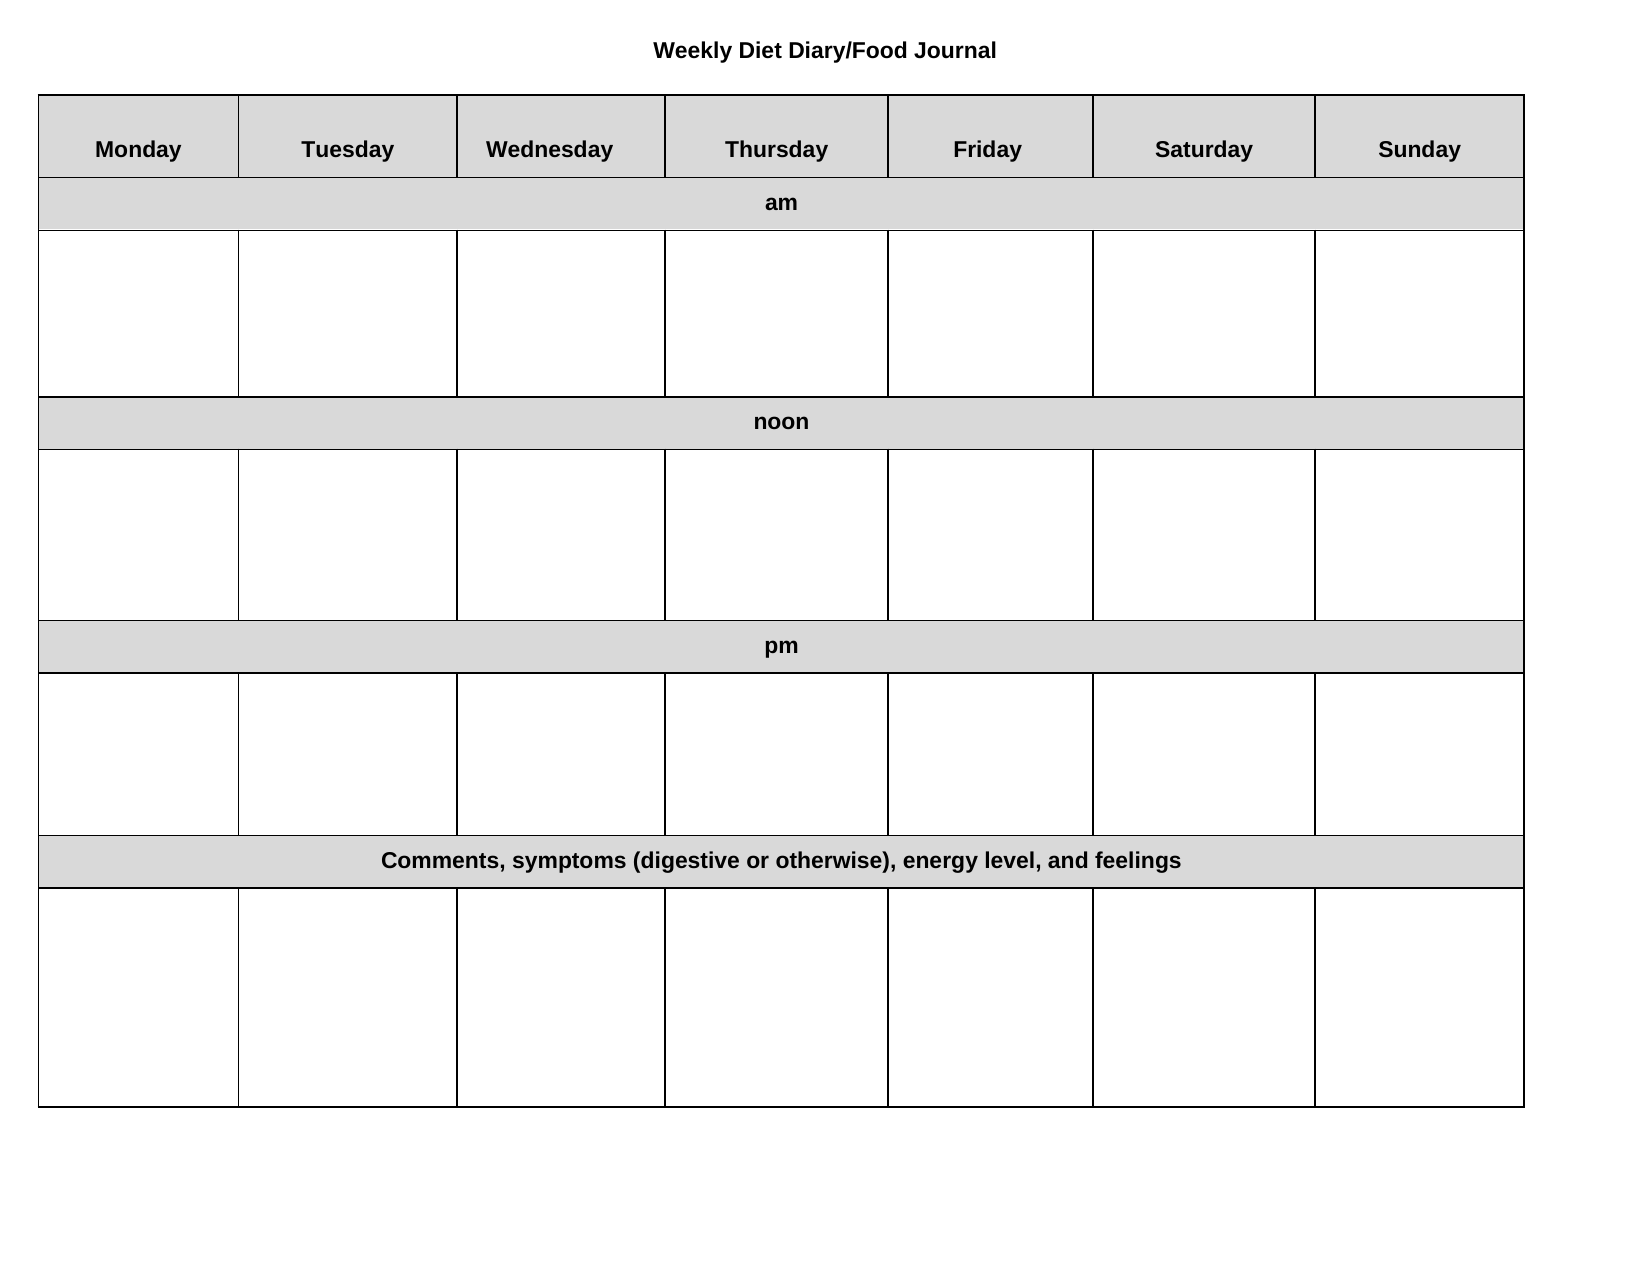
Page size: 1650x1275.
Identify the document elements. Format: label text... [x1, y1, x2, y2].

table_cell [666, 674, 887, 835]
table_cell pm [39, 621, 1523, 672]
table_cell [889, 674, 1092, 835]
table_cell [666, 450, 887, 619]
table_cell Comments, symptoms (digestive or otherwise), energy level, and feelings [39, 836, 1523, 887]
table_header Tuesday [239, 96, 456, 177]
table_cell [889, 450, 1092, 619]
table_cell noon [39, 398, 1523, 449]
table_cell [39, 889, 238, 1106]
table_cell [239, 674, 456, 835]
table_header Friday [889, 96, 1092, 177]
text Weekly Diet Diary/Food Journal [37, 37, 1612, 64]
table_header Sunday [1316, 96, 1523, 177]
table_cell [1316, 674, 1523, 835]
table_cell [666, 231, 887, 396]
table_cell [1316, 450, 1523, 619]
table_cell [39, 674, 238, 835]
table_header Wednesday [458, 96, 664, 177]
table_cell [889, 889, 1092, 1106]
table_cell [666, 889, 887, 1106]
table_cell [458, 231, 664, 396]
table_cell [1316, 889, 1523, 1106]
table_cell [458, 450, 664, 619]
table_header Thursday [666, 96, 887, 177]
table_cell [239, 450, 456, 619]
table_cell [1094, 674, 1314, 835]
table_cell [1094, 450, 1314, 619]
table_cell [1316, 231, 1523, 396]
table_cell [1094, 889, 1314, 1106]
table_cell [239, 231, 456, 396]
table_cell am [39, 178, 1523, 229]
table_cell [889, 231, 1092, 396]
table_cell [458, 674, 664, 835]
table_header Saturday [1094, 96, 1314, 177]
table_cell [1094, 231, 1314, 396]
table_cell [39, 231, 238, 396]
table_cell [458, 889, 664, 1106]
table_cell [39, 450, 238, 619]
table_header Monday [39, 96, 238, 177]
table_cell [239, 889, 456, 1106]
